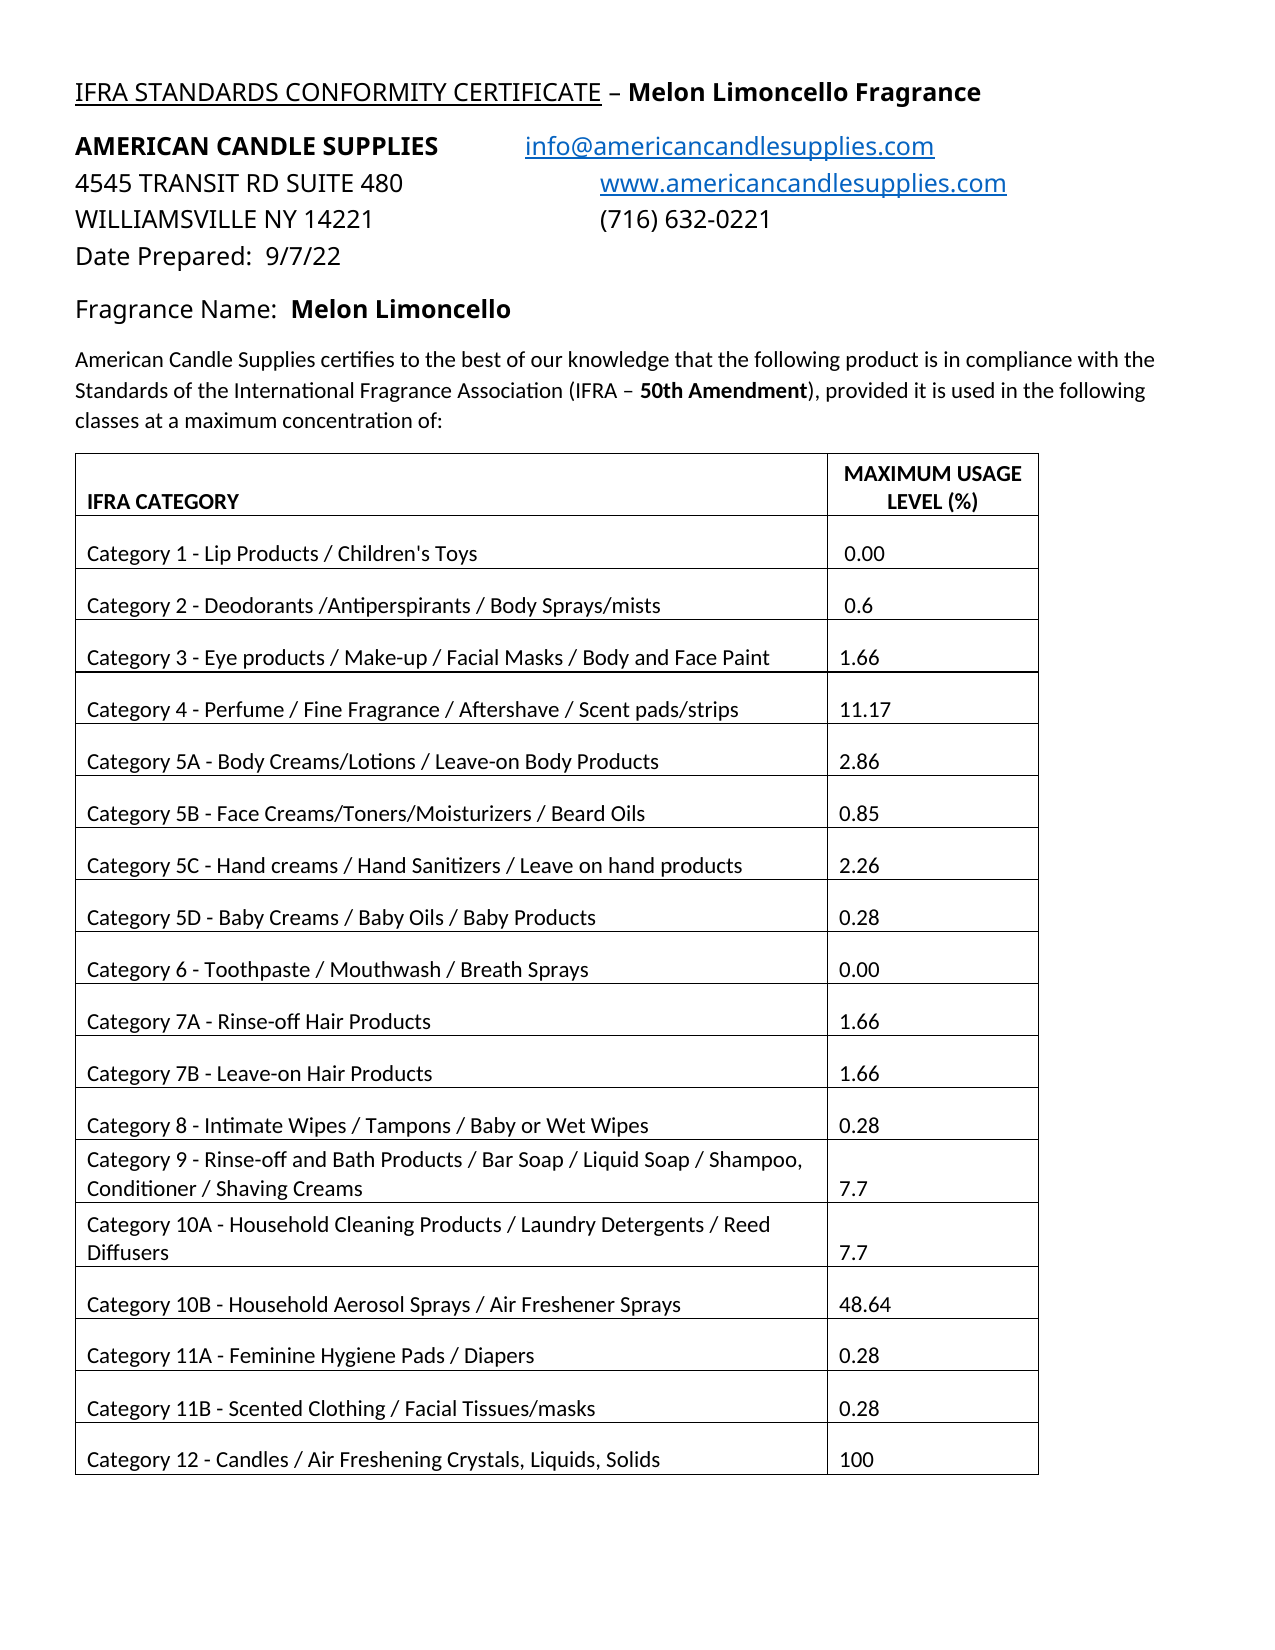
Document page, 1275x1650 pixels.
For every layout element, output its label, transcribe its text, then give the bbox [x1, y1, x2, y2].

table_cell 48.64 [828, 1267, 1038, 1318]
table_cell 7.7 [828, 1203, 1038, 1266]
text Fragrance Name: Melon Limoncello [75, 292, 1200, 326]
text IFRA STANDARDS CONFORMITY CERTIFICATE – Melon Limoncello Fragrance [75, 75, 1200, 109]
table_cell 1.66 [828, 1036, 1038, 1087]
table_cell 0.00 [828, 516, 1038, 567]
table_cell 0.28 [828, 880, 1038, 931]
table_cell 0.00 [828, 932, 1038, 983]
table_cell Category 5D - Baby Creams / Baby Oils / Baby Products [76, 880, 827, 931]
table_cell 1.66 [828, 984, 1038, 1035]
table_cell Category 10A - Household Cleaning Products / Laundry Detergents / Reed Diffusers [76, 1203, 827, 1266]
table_cell 0.28 [828, 1319, 1038, 1370]
table_cell Category 6 - Toothpaste / Mouthwash / Breath Sprays [76, 932, 827, 983]
table_header MAXIMUM USAGE LEVEL (%) [828, 454, 1038, 515]
table_cell Category 12 - Candles / Air Freshening Crystals, Liquids, Solids [76, 1423, 827, 1474]
table_cell 7.7 [828, 1140, 1038, 1202]
table_cell 0.28 [828, 1088, 1038, 1139]
table_cell Category 4 - Perfume / Fine Fragrance / Aftershave / Scent pads/strips [76, 673, 827, 723]
table_cell Category 5B - Face Creams/Toners/Moisturizers / Beard Oils [76, 776, 827, 827]
table_cell 2.26 [828, 828, 1038, 879]
table_cell Category 9 - Rinse-off and Bath Products / Bar Soap / Liquid Soap / Shampoo, Conditioner / Shaving Creams [76, 1140, 827, 1202]
table_header IFRA CATEGORY [76, 454, 827, 515]
table_cell 0.6 [828, 569, 1038, 619]
table_cell Category 7B - Leave-on Hair Products [76, 1036, 827, 1087]
table_cell Category 1 - Lip Products / Children's Toys [76, 516, 827, 567]
text AMERICAN CANDLE SUPPLIES info@americancandlesupplies.com 4545 TRANSIT RD SUITE 480 www.americancandlesupplies.com WILLIAMSVILLE NY 14221 (716) 632-0221 Date Prepared: 9/7/22 [75, 128, 1200, 273]
table_cell 11.17 [828, 673, 1038, 723]
table_cell Category 2 - Deodorants /Antiperspirants / Body Sprays/mists [76, 569, 827, 619]
table_cell Category 8 - Intimate Wipes / Tampons / Baby or Wet Wipes [76, 1088, 827, 1139]
text American Candle Supplies certifies to the best of our knowledge that the following product is in compliance with the Standards of the International Fragrance Association (IFRA – 50th Amendment), provided it is used in the following classes at a maximum concentration of: [75, 346, 1200, 434]
table_cell Category 11B - Scented Clothing / Facial Tissues/masks [76, 1371, 827, 1422]
table_cell 0.28 [828, 1371, 1038, 1422]
table_cell 0.85 [828, 776, 1038, 827]
table_cell Category 11A - Feminine Hygiene Pads / Diapers [76, 1319, 827, 1370]
table_cell 2.86 [828, 724, 1038, 775]
table_cell 1.66 [828, 620, 1038, 671]
table_cell Category 5C - Hand creams / Hand Sanitizers / Leave on hand products [76, 828, 827, 879]
table_cell Category 7A - Rinse-off Hair Products [76, 984, 827, 1035]
table_cell Category 5A - Body Creams/Lotions / Leave-on Body Products [76, 724, 827, 775]
table_cell 100 [828, 1423, 1038, 1474]
table_cell Category 3 - Eye products / Make-up / Facial Masks / Body and Face Paint [76, 620, 827, 671]
table_cell Category 10B - Household Aerosol Sprays / Air Freshener Sprays [76, 1267, 827, 1318]
